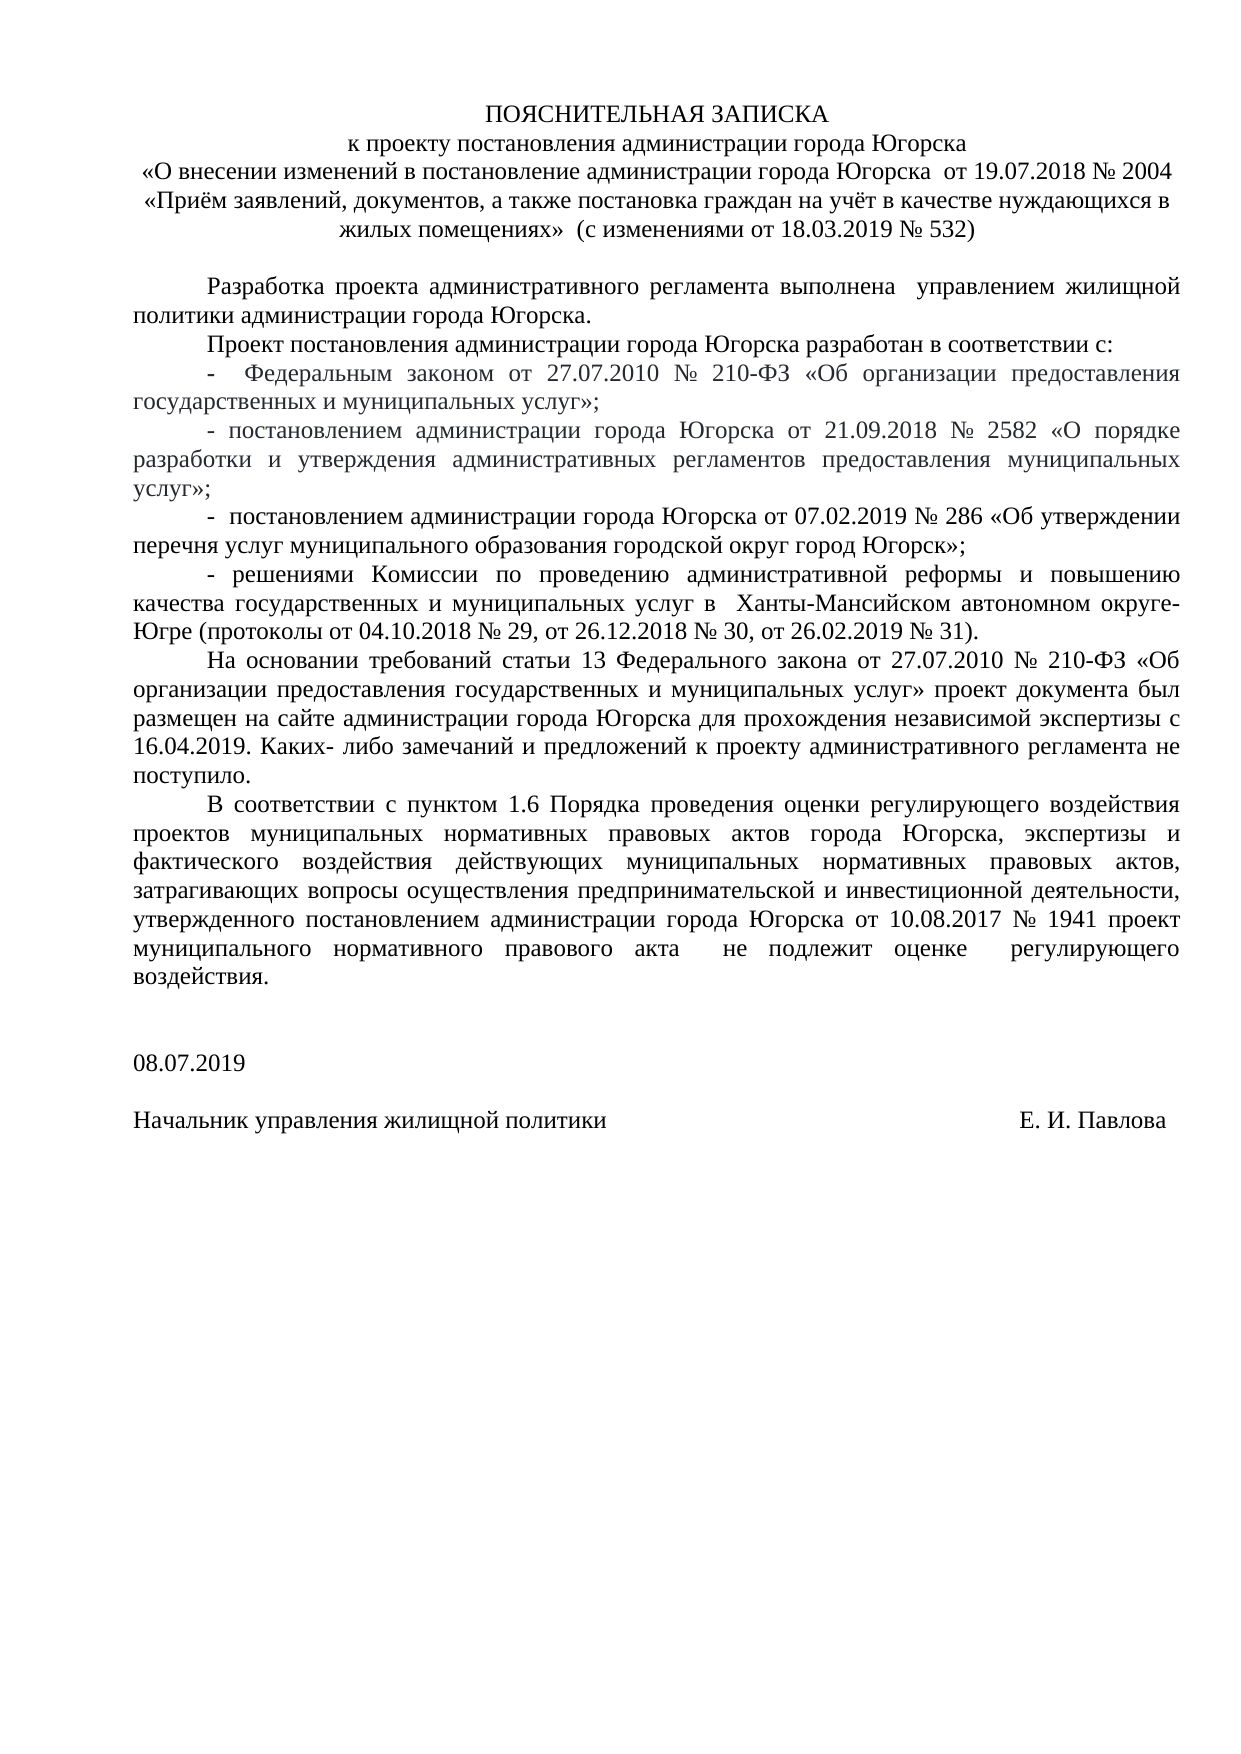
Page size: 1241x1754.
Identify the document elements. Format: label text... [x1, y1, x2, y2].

text - Федеральным законом от 27.07.2010 № 210-ФЗ «Об организации предоставления государственных и муниципальных услуг»; [133, 358, 1181, 415]
text В соответствии с пунктом 1.6 Порядка проведения оценки регулирующего воздействия проектов муниципальных нормативных правовых актов города Югорска, экспертизы и фактического воздействия действующих муниципальных нормативных правовых актов, затрагивающих вопросы осуществления предпринимательской и инвестиционной деятельности, утвержденного постановлением администрации города Югорска от 10.08.2017 № 1941 проект муниципального нормативного правового акта не подлежит оценке регулирующего воздействия. [133, 789, 1181, 990]
text к проекту постановления администрации города Югорска [133, 128, 1181, 156]
text ПОЯСНИТЕЛЬНАЯ ЗАПИСКА [133, 99, 1181, 128]
text 08.07.2019 [133, 1048, 1181, 1076]
text - постановлением администрации города Югорска от 21.09.2018 № 2582 «О порядке разработки и утверждения административных регламентов предоставления муниципальных услуг»; [133, 415, 1181, 501]
text - решениями Комиссии по проведению административной реформы и повышению качества государственных и муниципальных услуг в Ханты-Мансийском автономном округе- Югре (протоколы от 04.10.2018 № 29, от 26.12.2018 № 30, от 26.02.2019 № 31). [133, 559, 1181, 645]
text «О внесении изменений в постановление администрации города Югорска от 19.07.2018 № 2004 «Приём заявлений, документов, а также постановка граждан на учёт в качестве нуждающихся в жилых помещениях» (с изменениями от 18.03.2019 № 532) [133, 156, 1181, 243]
text - постановлением администрации города Югорска от 07.02.2019 № 286 «Об утверждении перечня услуг муниципального образования городской округ город Югорск»; [133, 501, 1181, 559]
text Разработка проекта административного регламента выполнена управлением жилищной политики администрации города Югорска. [133, 271, 1181, 329]
text Проект постановления администрации города Югорска разработан в соответствии с: [133, 329, 1181, 358]
text Начальник управления жилищной политики Е. И. Павлова [133, 1105, 1181, 1134]
text На основании требований статьи 13 Федерального закона от 27.07.2010 № 210-ФЗ «Об организации предоставления государственных и муниципальных услуг» проект документа был размещен на сайте администрации города Югорска для прохождения независимой экспертизы с 16.04.2019. Каких- либо замечаний и предложений к проекту административного регламента не поступило. [133, 645, 1181, 789]
